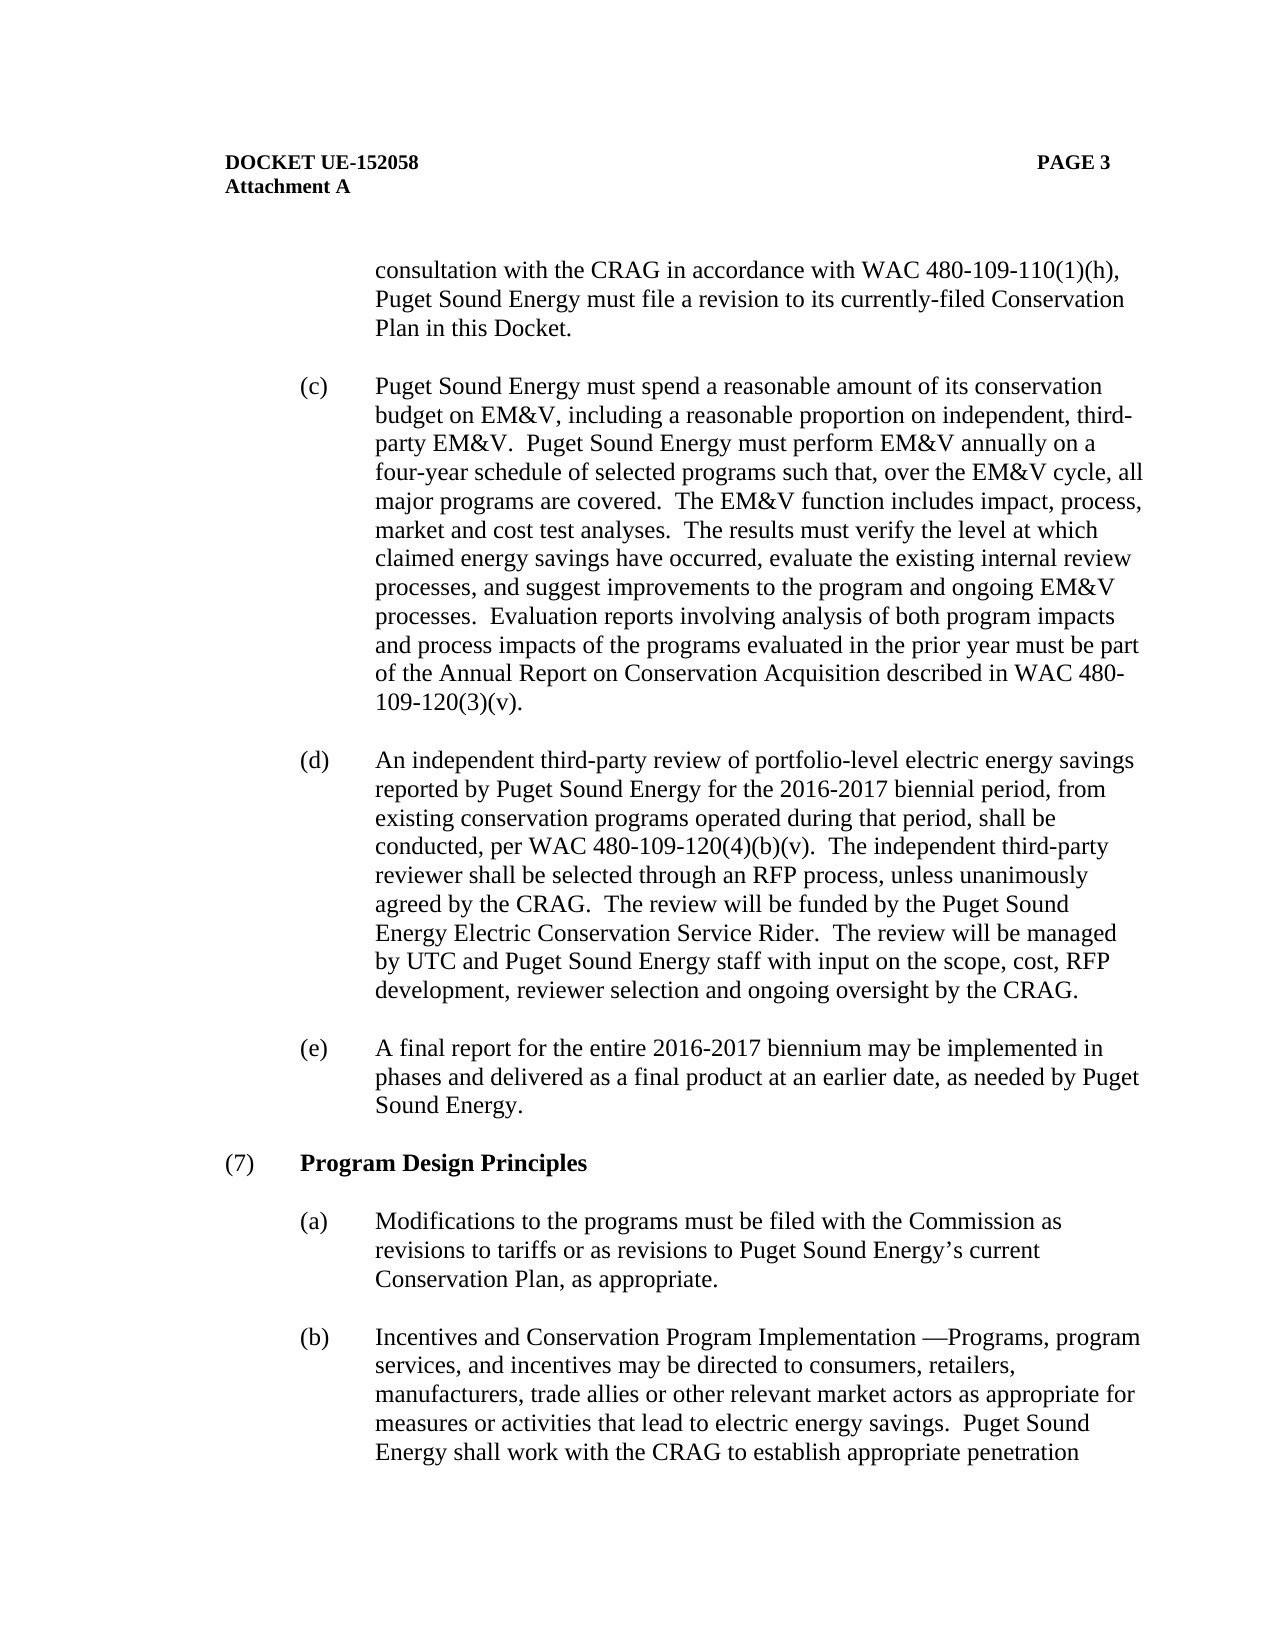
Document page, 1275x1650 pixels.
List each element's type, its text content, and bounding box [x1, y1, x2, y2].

text (e) A final report for the entire 2016-2017 biennium may be implemented in phases and delivered as a final product at an earlier date, as needed by Puget Sound Energy. [300, 1033, 1144, 1119]
text (d) An independent third-party review of portfolio-level electric energy savings reported by Puget Sound Energy for the 2016-2017 biennial period, from existing conservation programs operated during that period, shall be conducted, per WAC 480-109-120(4)(b)(v). The independent third-party reviewer shall be selected through an RFP process, unless unanimously agreed by the CRAG. The review will be funded by the Puget Sound Energy Electric Conservation Service Rider. The review will be managed by UTC and Puget Sound Energy staff with input on the scope, cost, RFP development, reviewer selection and ongoing oversight by the CRAG. [300, 745, 1144, 1004]
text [300, 256, 1144, 342]
text (a) Modifications to the programs must be filed with the Commission as revisions to tariffs or as revisions to Puget Sound Energy’s current Conservation Plan, as appropriate. [300, 1206, 1144, 1293]
text (7) Program Design Principles [225, 1148, 1144, 1177]
text (c) Puget Sound Energy must spend a reasonable amount of its conservation budget on EM&V, including a reasonable proportion on independent, third-party EM&V. Puget Sound Energy must perform EM&V annually on a four-year schedule of selected programs such that, over the EM&V cycle, all major programs are covered. The EM&V function includes impact, process, market and cost test analyses. The results must verify the level at which claimed energy savings have occurred, evaluate the existing internal review processes, and suggest improvements to the program and ongoing EM&V processes. Evaluation reports involving analysis of both program impacts and process impacts of the programs evaluated in the prior year must be part of the Annual Report on Conservation Acquisition described in WAC 480-109-120(3)(v). [300, 371, 1144, 716]
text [300, 1322, 1144, 1466]
